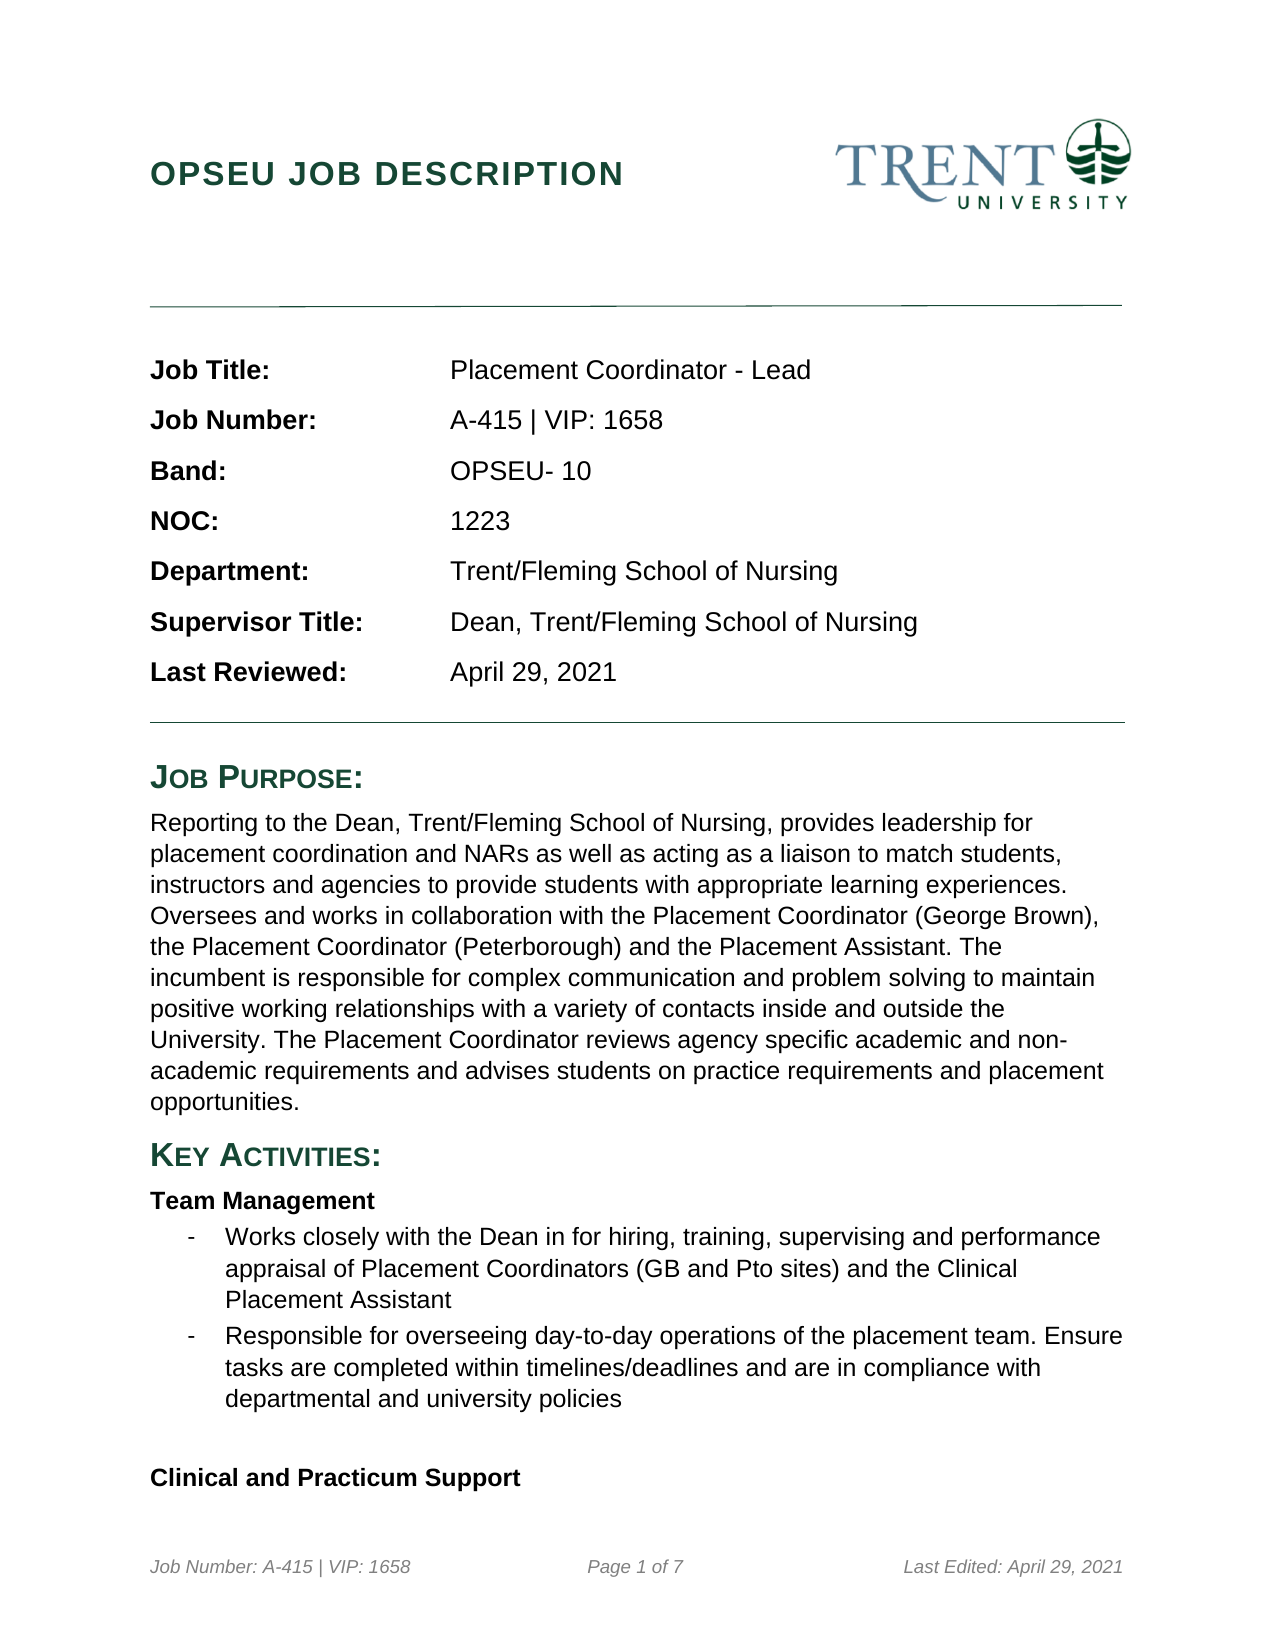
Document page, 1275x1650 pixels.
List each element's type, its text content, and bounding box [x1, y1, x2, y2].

text Job Title: Placement Coordinator - Lead [150, 354, 1125, 385]
text Supervisor Title: Dean, Trent/Fleming School of Nursing [150, 606, 1125, 637]
subtitle OPSEU JOB DESCRIPTION [150, 154, 820, 193]
subtitle Job Purpose: [150, 757, 1125, 795]
subtitle Works closely with the Dean in for hiring, training, supervising and performance appraisal of Placement Coordinators (GB and Pto sites) and the Clinical Placement Assistant [187, 1221, 1125, 1314]
subtitle Team Management [150, 1186, 1125, 1215]
subtitle Clinical and Practicum Support [150, 1463, 1125, 1492]
picture [820, 96, 1172, 245]
text Reporting to the Dean, Trent/Fleming School of Nursing, provides leadership for placement coordination and NARs as well as acting as a liaison to match students, instructors and agencies to provide students with appropriate learning experiences. Oversees and works in collaboration with the Placement Coordinator (George Brown), the Placement Coordinator (Peterborough) and the Placement Assistant. The incumbent is responsible for complex communication and problem solving to maintain positive working relationships with a variety of contacts inside and outside the University. The Placement Coordinator reviews agency specific academic and non-academic requirements and advises students on practice requirements and placement opportunities. [150, 808, 1125, 1116]
subtitle Key Activities: [150, 1135, 1125, 1173]
text NOC: 1223 [150, 505, 1125, 536]
text Last Reviewed: April 29, 2021 [150, 656, 1125, 687]
subtitle Responsible for overseeing day-to-day operations of the placement team. Ensure tasks are completed within timelines/deadlines and are in compliance with departmental and university policies [187, 1320, 1125, 1413]
text Job Number: A-415 | VIP: 1658 [150, 404, 1125, 435]
text Department: Trent/Fleming School of Nursing [150, 555, 1125, 587]
text Band: OPSEU- 10 [150, 454, 1125, 486]
